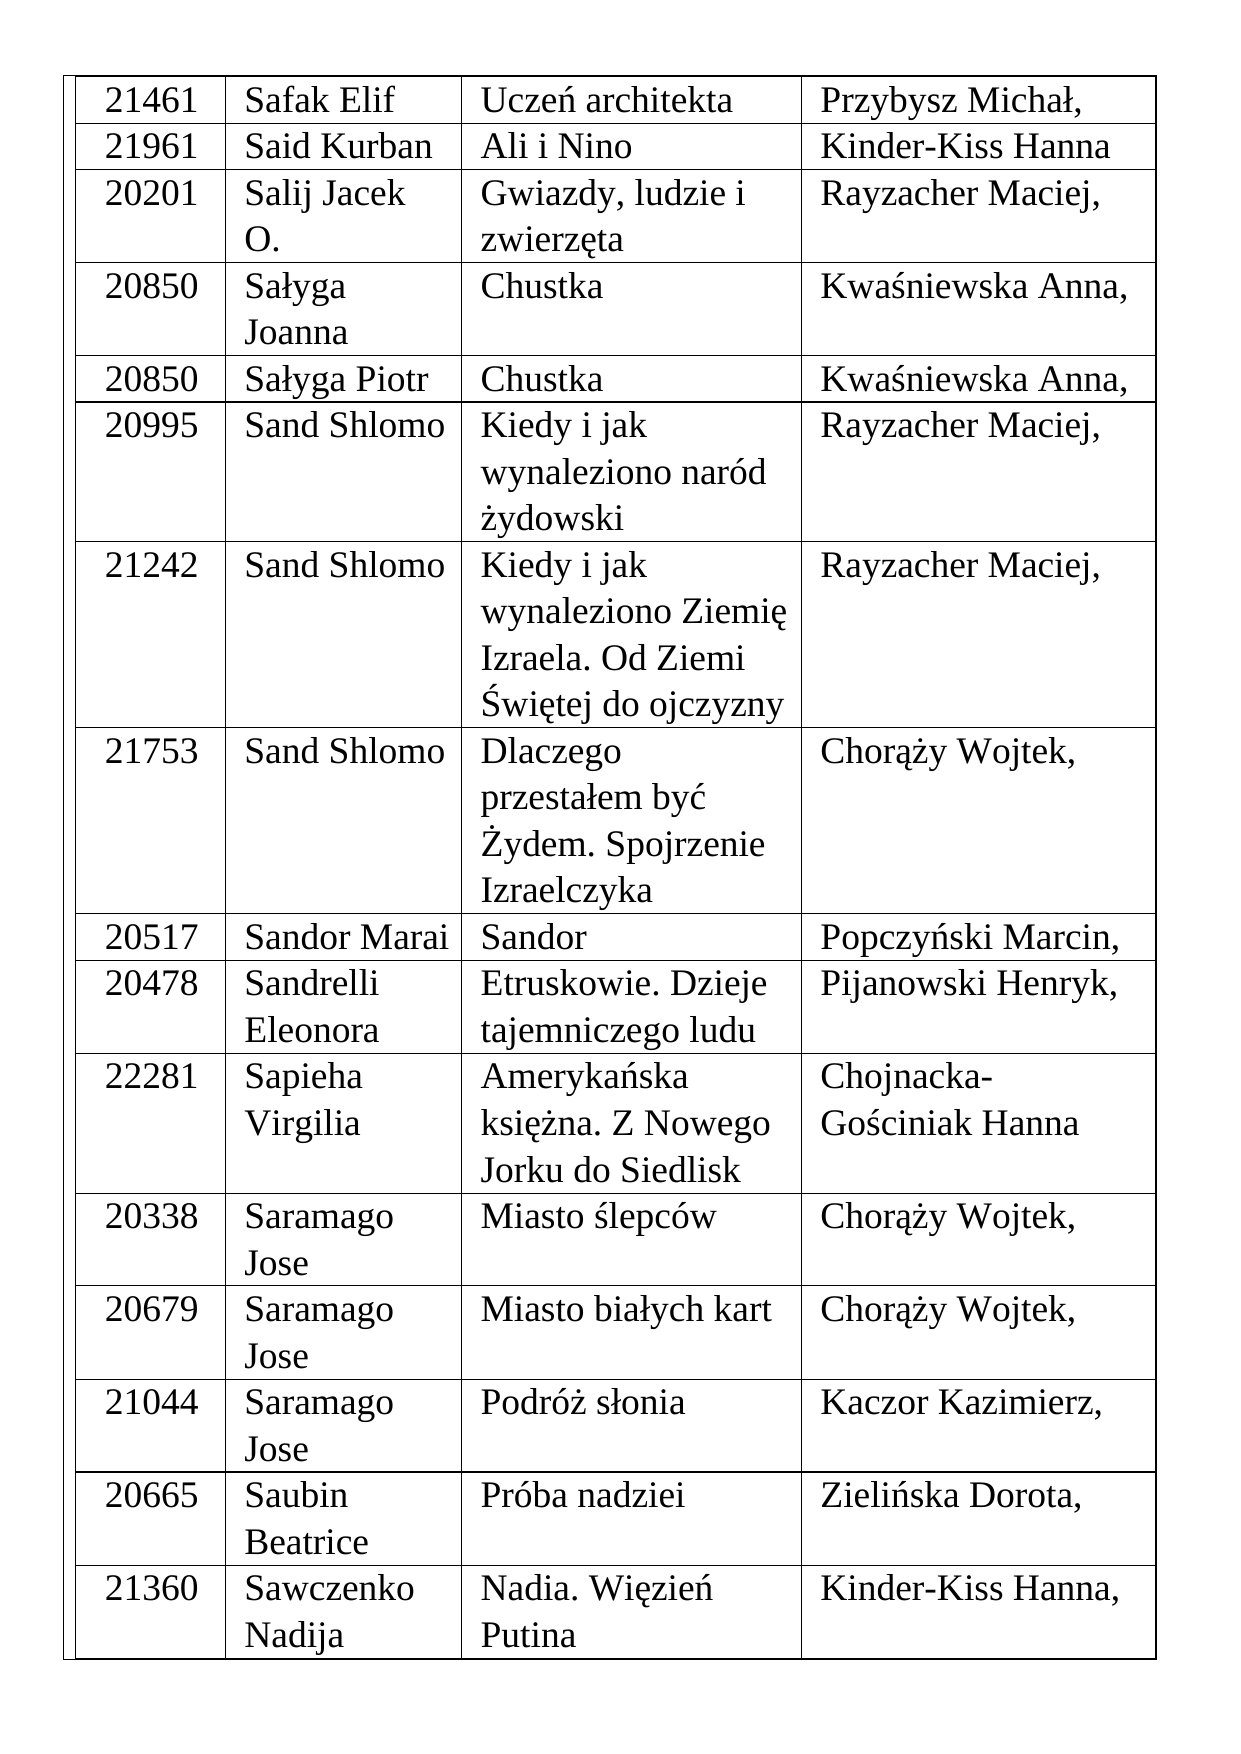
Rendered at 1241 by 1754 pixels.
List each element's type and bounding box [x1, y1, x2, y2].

table_cell [76, 914, 225, 960]
table_cell [226, 124, 461, 169]
table_cell [226, 1566, 461, 1658]
table_cell [226, 961, 461, 1053]
table_cell [226, 914, 461, 960]
table_cell [802, 1566, 1155, 1658]
table_cell [802, 1054, 1155, 1193]
table_cell [802, 961, 1155, 1053]
table_cell [76, 1194, 225, 1285]
table_cell [462, 914, 801, 960]
table_cell [802, 1380, 1155, 1471]
table_cell [462, 1194, 801, 1285]
table_cell [76, 1286, 225, 1379]
table_cell [802, 124, 1155, 169]
table_cell [802, 263, 1155, 355]
table_cell [226, 263, 461, 355]
table_cell [226, 1054, 461, 1193]
table_cell [802, 403, 1155, 541]
table_cell [76, 728, 225, 913]
table_cell [76, 263, 225, 355]
table_cell [462, 1473, 801, 1565]
table_cell [226, 728, 461, 913]
table_cell [76, 1054, 225, 1193]
table_cell [76, 170, 225, 262]
table_cell [76, 124, 225, 169]
table_cell [802, 542, 1155, 727]
table_cell [802, 1194, 1155, 1285]
table_cell [226, 356, 461, 401]
table_cell [226, 1194, 461, 1285]
table_cell [802, 1473, 1155, 1565]
table_cell [462, 961, 801, 1053]
table_cell [462, 1380, 801, 1471]
table_cell [462, 124, 801, 169]
table_cell [462, 1054, 801, 1193]
table_cell [462, 1566, 801, 1658]
table_cell [802, 1286, 1155, 1379]
table_cell [76, 356, 225, 401]
table_cell [226, 542, 461, 727]
table_cell [462, 403, 801, 541]
table_cell [76, 961, 225, 1053]
table_cell [802, 914, 1155, 960]
table_cell [76, 1380, 225, 1471]
table_cell [76, 403, 225, 541]
table_cell [462, 263, 801, 355]
table_cell [226, 170, 461, 262]
table_cell [76, 542, 225, 727]
table_cell [64, 76, 75, 1658]
table_cell [226, 1286, 461, 1379]
table_cell [802, 77, 1155, 123]
table_cell [226, 77, 461, 123]
table_cell [462, 170, 801, 262]
table_cell [226, 1473, 461, 1565]
table_cell [462, 728, 801, 913]
table_cell [76, 77, 225, 123]
table_cell [226, 403, 461, 541]
table_cell [462, 356, 801, 401]
table_cell [226, 1380, 461, 1471]
table_cell [802, 356, 1155, 401]
table_cell [802, 170, 1155, 262]
table_cell [462, 542, 801, 727]
table_cell [802, 728, 1155, 913]
table_cell [462, 1286, 801, 1379]
table_cell [76, 1473, 225, 1565]
table_cell [462, 77, 801, 123]
table_cell [76, 1566, 225, 1658]
